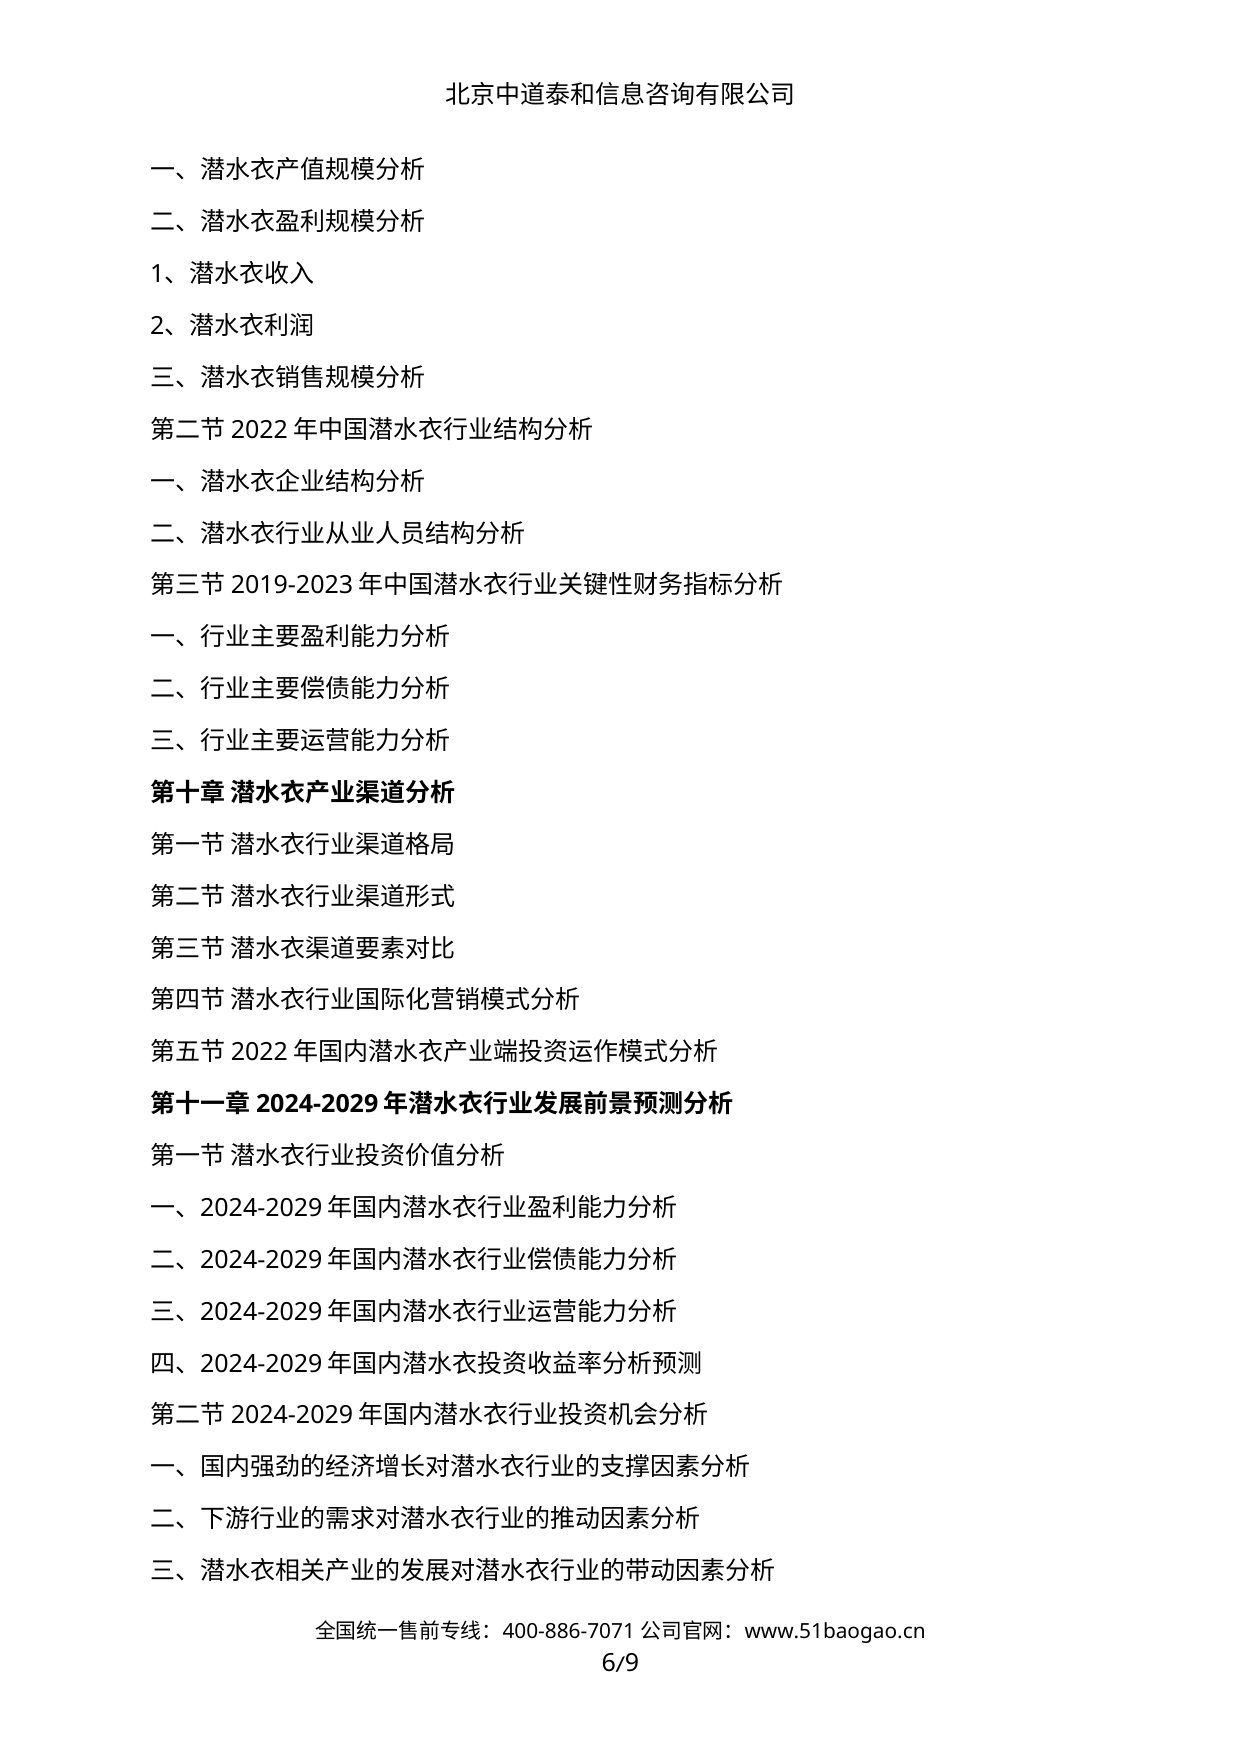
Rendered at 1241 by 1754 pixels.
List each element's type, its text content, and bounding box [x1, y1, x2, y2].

text 第十章 潜水衣产业渠道分析 [150, 772, 1090, 809]
text 二、潜水衣行业从业人员结构分析 [150, 513, 1090, 549]
text 第二节 潜水衣行业渠道形式 [150, 876, 1090, 912]
text 第一节 潜水衣行业渠道格局 [150, 824, 1090, 861]
text 第三节 2019-2023年中国潜水衣行业关键性财务指标分析 [150, 565, 1090, 601]
text 第二节 2024-2029年国内潜水衣行业投资机会分析 [150, 1395, 1090, 1431]
text 第三节 潜水衣渠道要素对比 [150, 928, 1090, 964]
text 三、行业主要运营能力分析 [150, 721, 1090, 757]
text 二、下游行业的需求对潜水衣行业的推动因素分析 [150, 1499, 1090, 1535]
text 二、2024-2029年国内潜水衣行业偿债能力分析 [150, 1239, 1090, 1276]
text 第十一章 2024-2029年潜水衣行业发展前景预测分析 [150, 1084, 1090, 1120]
text 第一节 潜水衣行业投资价值分析 [150, 1136, 1090, 1172]
text 一、潜水衣产值规模分析 [150, 150, 1090, 186]
text 一、国内强劲的经济增长对潜水衣行业的支撑因素分析 [150, 1447, 1090, 1483]
text 一、行业主要盈利能力分析 [150, 617, 1090, 653]
text 第二节 2022年中国潜水衣行业结构分析 [150, 409, 1090, 446]
text 第五节 2022年国内潜水衣产业端投资运作模式分析 [150, 1032, 1090, 1068]
text 四、2024-2029年国内潜水衣投资收益率分析预测 [150, 1343, 1090, 1379]
text 2、潜水衣利润 [150, 306, 1090, 342]
text 1、潜水衣收入 [150, 254, 1090, 290]
text 二、行业主要偿债能力分析 [150, 669, 1090, 705]
text 第四节 潜水衣行业国际化营销模式分析 [150, 980, 1090, 1016]
text 二、潜水衣盈利规模分析 [150, 202, 1090, 238]
text 三、潜水衣相关产业的发展对潜水衣行业的带动因素分析 [150, 1551, 1090, 1587]
text 一、潜水衣企业结构分析 [150, 461, 1090, 497]
text 三、2024-2029年国内潜水衣行业运营能力分析 [150, 1291, 1090, 1327]
text 一、2024-2029年国内潜水衣行业盈利能力分析 [150, 1187, 1090, 1224]
text 三、潜水衣销售规模分析 [150, 357, 1090, 394]
